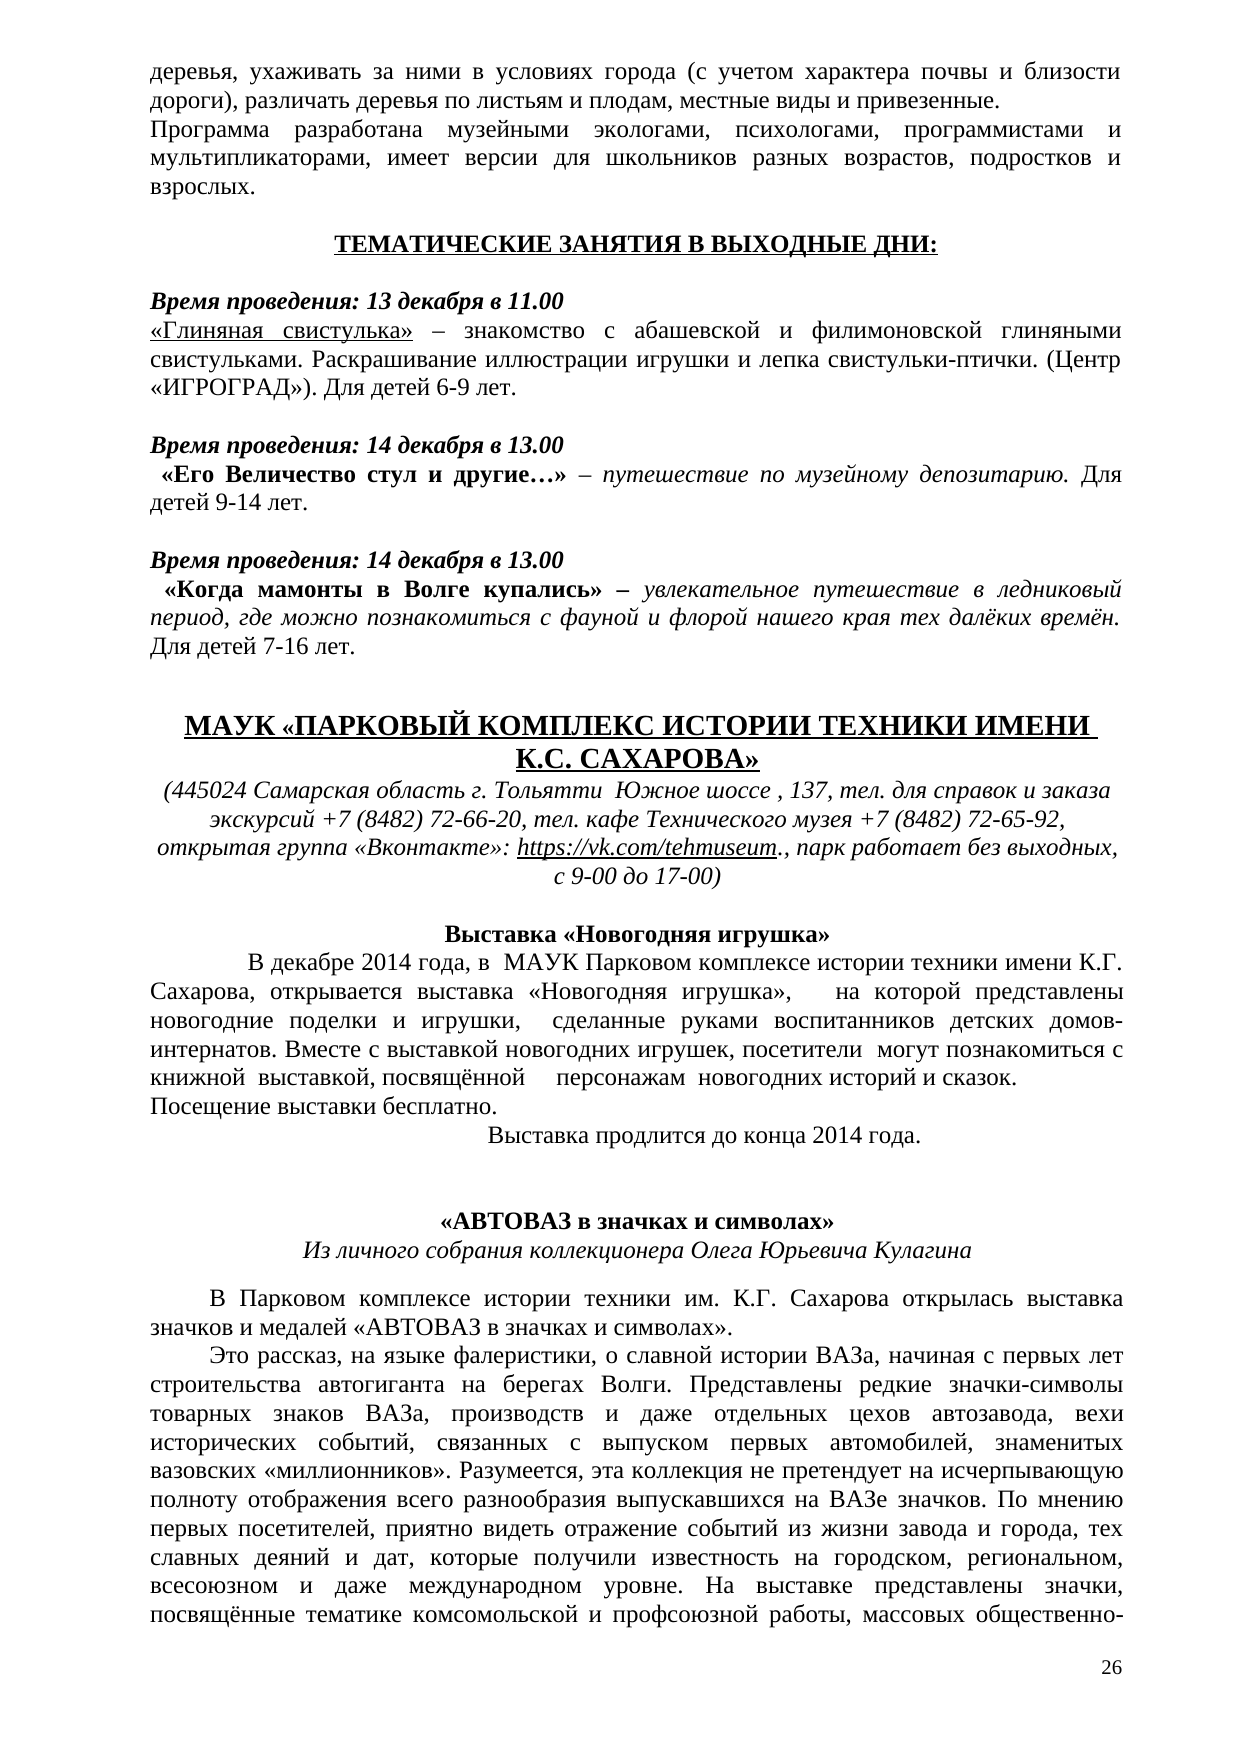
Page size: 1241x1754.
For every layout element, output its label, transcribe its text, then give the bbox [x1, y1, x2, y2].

text Выставка «Новогодняя игрушка» [150, 919, 1124, 947]
text «Когда мамонты в Волге купались» – увлекательное путешествие в ледниковый период, где можно познакомиться с фауной и флорой нашего края тех далёких времён. Для детей 7-16 лет. [150, 574, 1122, 660]
text МАУК «ПАРКОВЫЙ КОМПЛЕКС ИСТОРИИ ТЕХНИКИ ИМЕНИ [150, 708, 1124, 741]
text В Парковом комплексе истории техники им. К.Г. Сахарова открылась выставка значков и медалей «АВТОВАЗ в значках и символах». [150, 1283, 1124, 1340]
text «Глиняная свистулька» – знакомство с абашевской и филимоновской глиняными свистульками. Раскрашивание иллюстрации игрушки и лепка свистульки-птички. (Центр «ИГРОГРАД»). Для детей 6-9 лет. [150, 315, 1122, 401]
text Время проведения: 13 декабря в 11.00 [150, 286, 1122, 315]
text (445024 Самарская область г. Тольятти Южное шоссе , 137, тел. для справок и заказа экскурсий +7 (8482) 72-66-20, тел. кафе Технического музея +7 (8482) 72-65-92, открытая группа «Вконтакте»: https://vk.com/tehmuseum., парк работает без выходных, с 9-00 до 17-00) [150, 775, 1124, 890]
text К.С. САХАРОВА» [150, 741, 1124, 775]
text Тематические занятия в выходные дни: [150, 229, 1122, 257]
text «АВТОВАЗ в значках и символах» [150, 1206, 1124, 1235]
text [150, 56, 1122, 114]
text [150, 1340, 1124, 1628]
text Из личного собрания коллекционера Олега Юрьевича Кулагина [150, 1235, 1124, 1264]
text Время проведения: 14 декабря в 13.00 [150, 545, 1122, 574]
text В декабре 2014 года, в МАУК Парковом комплексе истории техники имени К.Г. Сахарова, открывается выставка «Новогодняя игрушка», на которой представлены новогодние поделки и игрушки, сделанные руками воспитанников детских домов-интернатов. Вместе с выставкой новогодних игрушек, посетители могут познакомиться с книжной выставкой, посвящённой персонажам новогодних историй и сказок. [150, 947, 1124, 1091]
text Посещение выставки бесплатно. [150, 1091, 1124, 1120]
text Программа разработана музейными экологами, психологами, программистами и мультипликаторами, имеет версии для школьников разных возрастов, подростков и взрослых. [150, 114, 1122, 200]
text Время проведения: 14 декабря в 13.00 [150, 430, 1122, 459]
text «Его Величество стул и другие…» – путешествие по музейному депозитарию. Для детей 9-14 лет. [150, 459, 1122, 516]
text Выставка продлится до конца 2014 года. [150, 1120, 1124, 1149]
